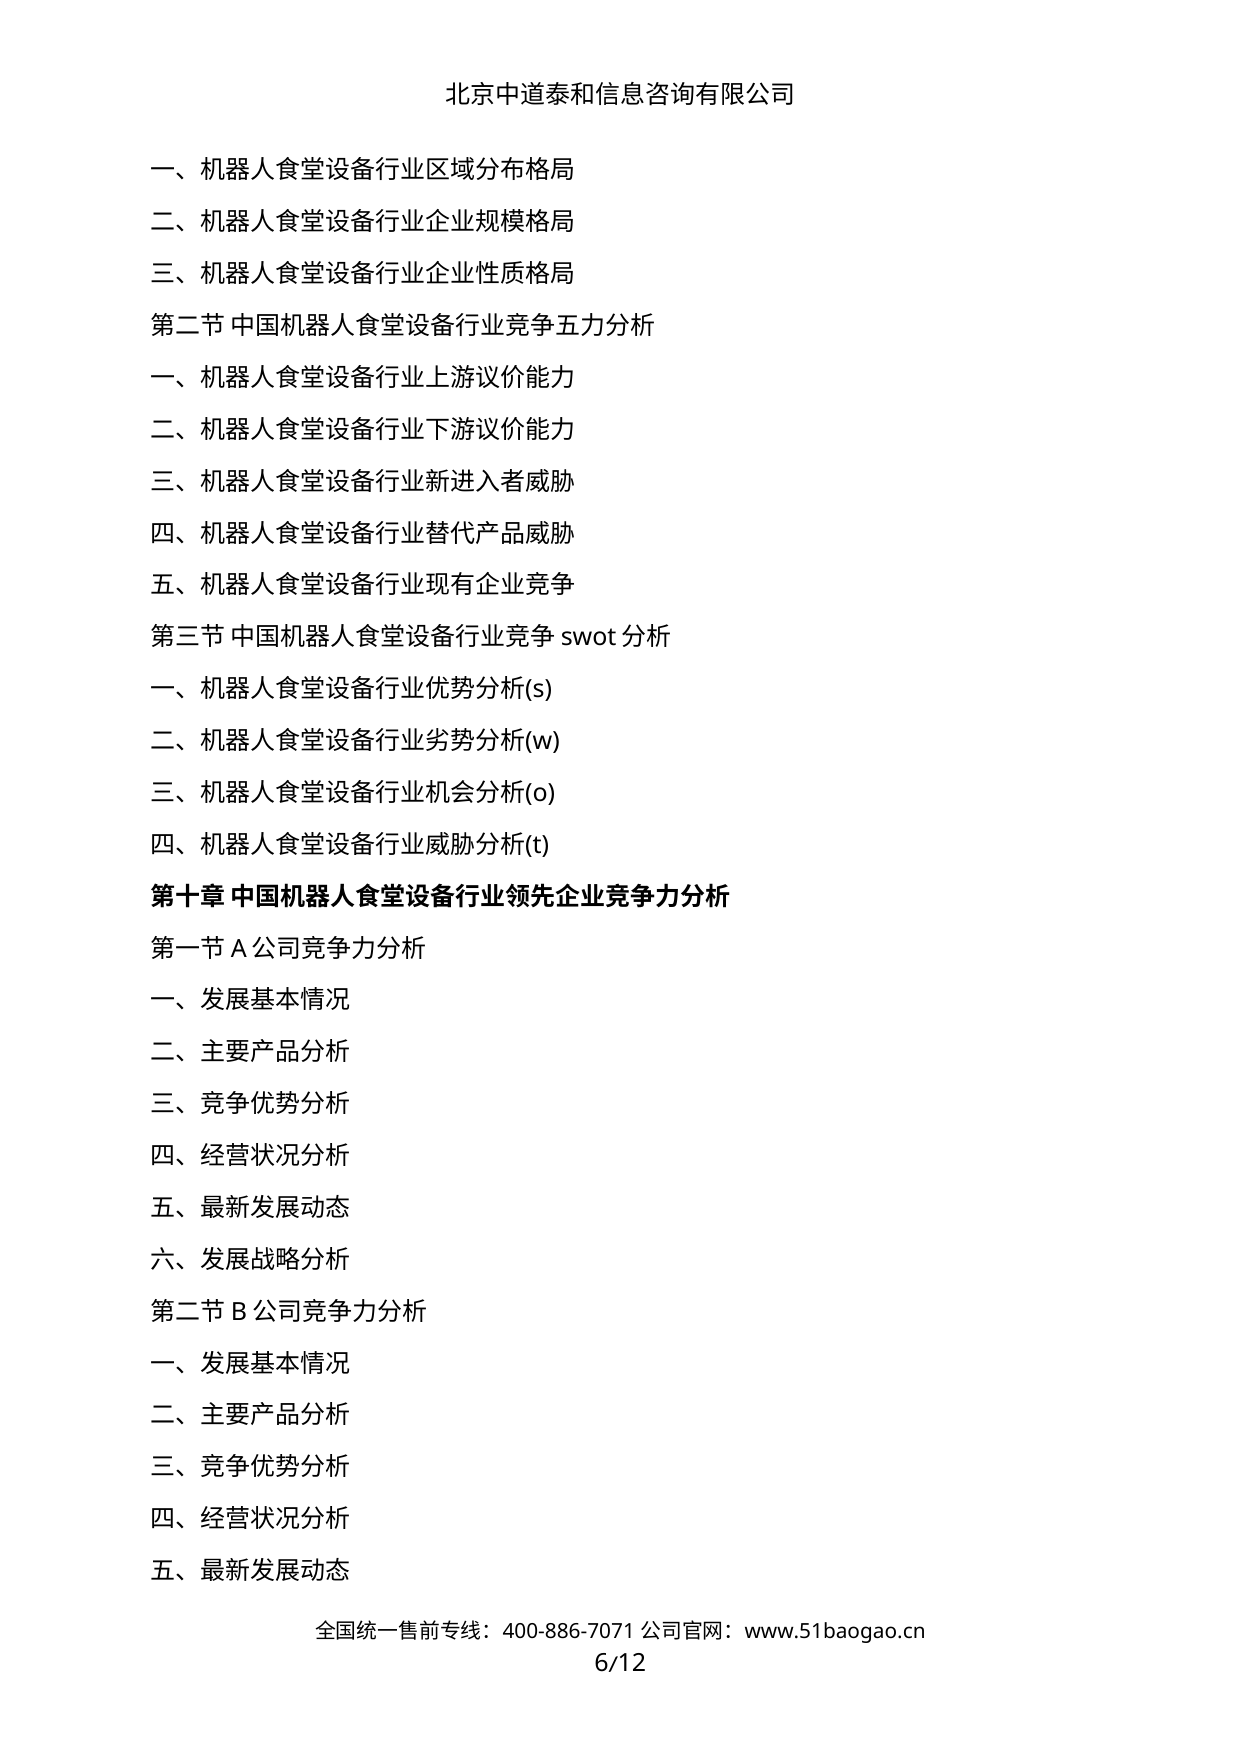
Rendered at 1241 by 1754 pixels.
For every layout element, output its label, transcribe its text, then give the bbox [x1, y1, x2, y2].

text 五、最新发展动态 [150, 1187, 1090, 1224]
text 第二节 中国机器人食堂设备行业竞争五力分析 [150, 306, 1090, 342]
text 一、发展基本情况 [150, 980, 1090, 1016]
text 二、主要产品分析 [150, 1395, 1090, 1431]
text 第三节 中国机器人食堂设备行业竞争swot分析 [150, 617, 1090, 653]
text 第二节 B公司竞争力分析 [150, 1291, 1090, 1327]
text 二、机器人食堂设备行业劣势分析(w) [150, 721, 1090, 757]
text 二、机器人食堂设备行业下游议价能力 [150, 409, 1090, 446]
text 四、机器人食堂设备行业替代产品威胁 [150, 513, 1090, 549]
text 三、机器人食堂设备行业企业性质格局 [150, 254, 1090, 290]
text 四、经营状况分析 [150, 1136, 1090, 1172]
text 五、机器人食堂设备行业现有企业竞争 [150, 565, 1090, 601]
text 第一节 A公司竞争力分析 [150, 928, 1090, 964]
text 一、机器人食堂设备行业上游议价能力 [150, 357, 1090, 394]
text 第十章 中国机器人食堂设备行业领先企业竞争力分析 [150, 876, 1090, 912]
text 四、机器人食堂设备行业威胁分析(t) [150, 824, 1090, 861]
text 一、机器人食堂设备行业区域分布格局 [150, 150, 1090, 186]
text 四、经营状况分析 [150, 1499, 1090, 1535]
text 三、竞争优势分析 [150, 1084, 1090, 1120]
text 二、主要产品分析 [150, 1032, 1090, 1068]
text 二、机器人食堂设备行业企业规模格局 [150, 202, 1090, 238]
text 三、机器人食堂设备行业机会分析(o) [150, 772, 1090, 809]
text 三、竞争优势分析 [150, 1447, 1090, 1483]
text 三、机器人食堂设备行业新进入者威胁 [150, 461, 1090, 497]
text 五、最新发展动态 [150, 1551, 1090, 1587]
text 六、发展战略分析 [150, 1239, 1090, 1276]
text 一、机器人食堂设备行业优势分析(s) [150, 669, 1090, 705]
text 一、发展基本情况 [150, 1343, 1090, 1379]
